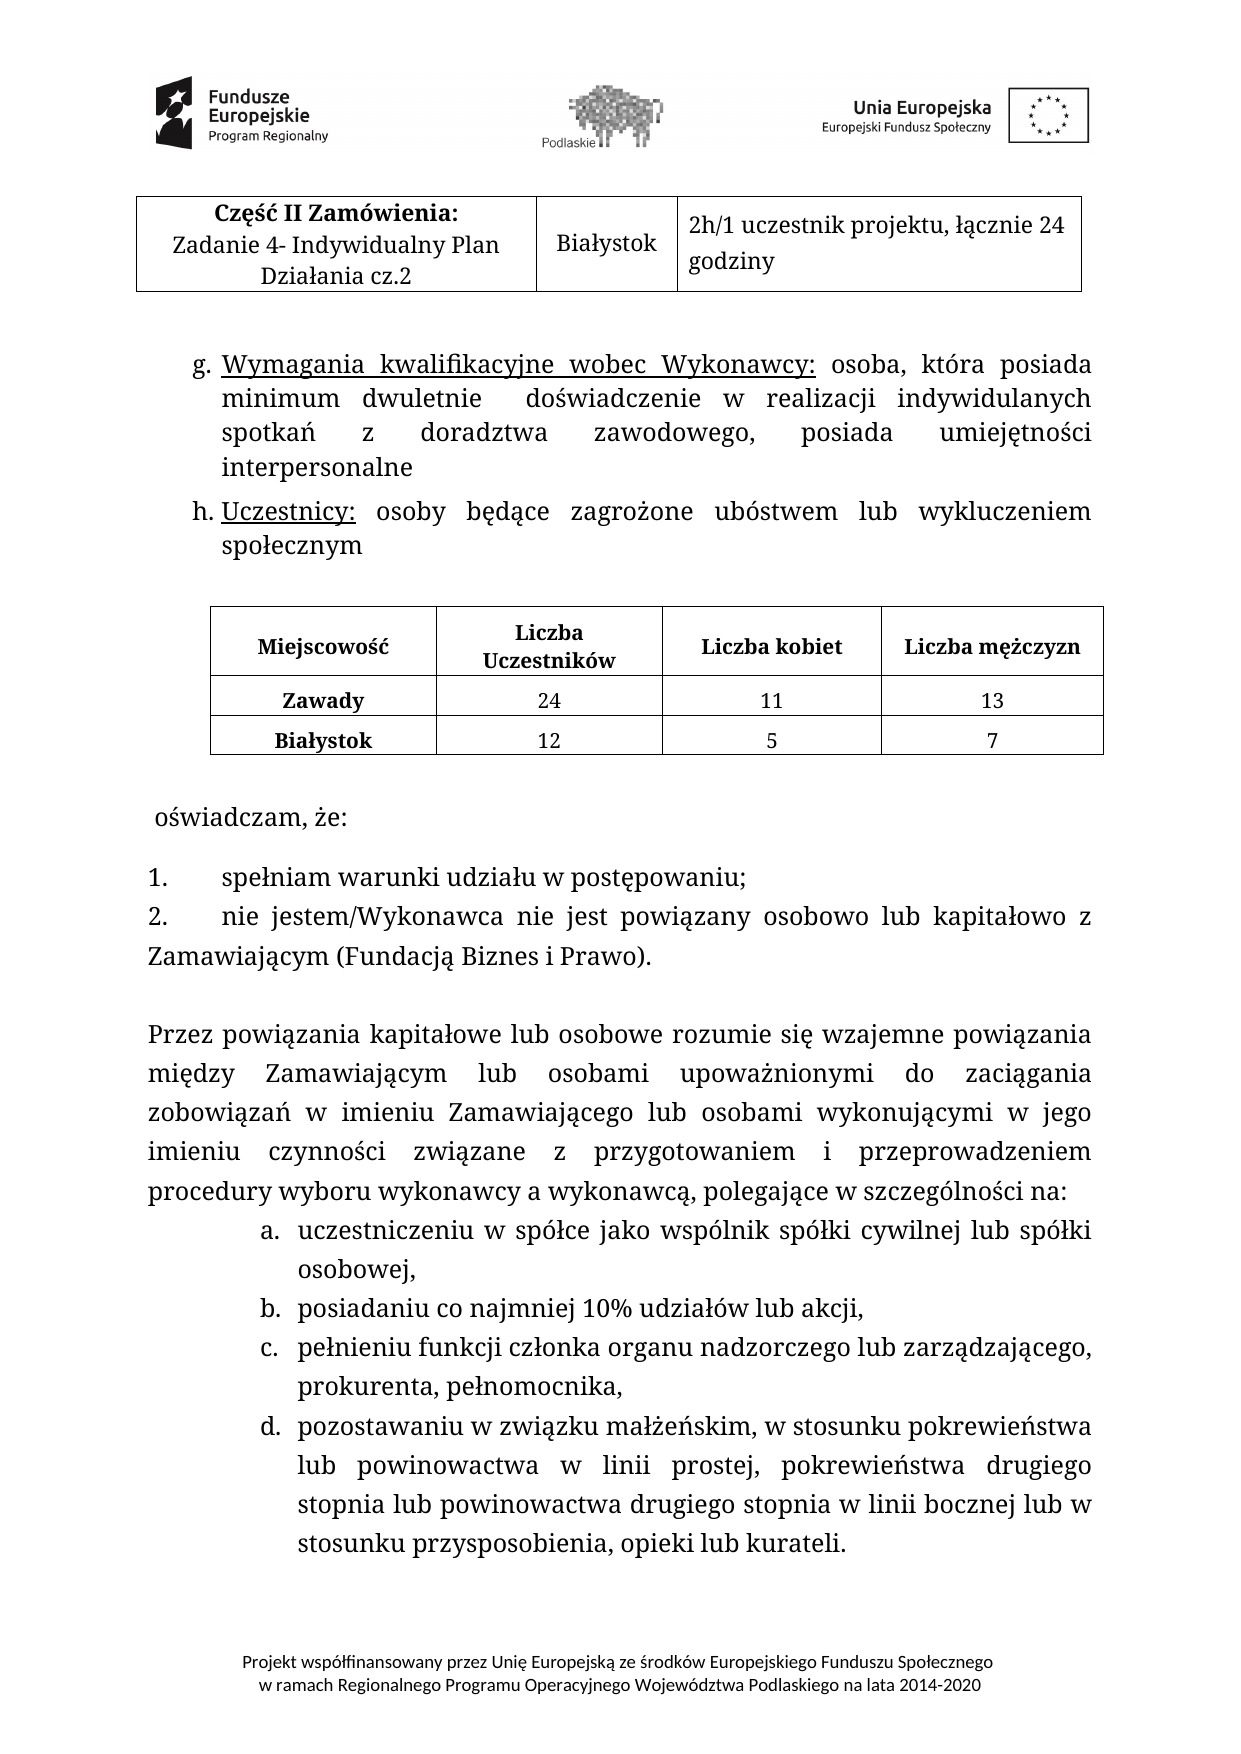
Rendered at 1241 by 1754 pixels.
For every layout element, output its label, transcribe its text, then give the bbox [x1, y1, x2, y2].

table_header Liczba mężczyzn [882, 607, 1103, 674]
picture [147, 71, 1093, 155]
list posiadaniu co najmniej 10% udziałów lub akcji, [260, 1291, 1093, 1325]
list nie jestem/Wykonawca nie jest powiązany osobowo lub kapitałowo z Zamawiającym (Fundacją Biznes i Prawo). [148, 899, 1093, 972]
table_cell 13 [882, 676, 1103, 714]
table_cell Część II Zamówienia: Zadanie 4- Indywidualny Plan Działania cz.2 [137, 197, 536, 291]
table_cell 24 [437, 676, 662, 714]
table_cell 12 [437, 716, 662, 754]
list Uczestnicy: osoby będące zagrożone ubóstwem lub wykluczeniem społecznym [192, 494, 1093, 562]
list uczestniczeniu w spółce jako wspólnik spółki cywilnej lub spółki osobowej, [260, 1212, 1093, 1286]
table_cell 2h/1 uczestnik projektu, łącznie 24 godziny [678, 197, 1081, 291]
table_header Liczba kobiet [663, 607, 881, 674]
text oświadczam, że: [148, 800, 1093, 834]
table_cell 7 [882, 716, 1103, 754]
list spełniam warunki udziału w postępowaniu; [148, 860, 1093, 894]
text Przez powiązania kapitałowe lub osobowe rozumie się wzajemne powiązania między Zamawiającym lub osobami upoważnionymi do zaciągania zobowiązań w imieniu Zamawiającego lub osobami wykonującymi w jego imieniu czynności związane z przygotowaniem i przeprowadzeniem procedury wyboru wykonawcy a wykonawcą, polegające w szczególności na: [148, 977, 1093, 1207]
table_cell Białystok [211, 716, 436, 754]
list pełnieniu funkcji członka organu nadzorczego lub zarządzającego, prokurenta, pełnomocnika, [260, 1330, 1093, 1403]
list pozostawaniu w związku małżeńskim, w stosunku pokrewieństwa lub powinowactwa w linii prostej, pokrewieństwa drugiego stopnia lub powinowactwa drugiego stopnia w linii bocznej lub w stosunku przysposobienia, opieki lub kurateli. [260, 1408, 1093, 1560]
table_cell Białystok [537, 197, 677, 291]
table_header Miejscowość [211, 607, 436, 674]
table_cell Zawady [211, 676, 436, 714]
list Wymagania kwalifikacyjne wobec Wykonawcy: osoba, która posiada minimum dwuletnie doświadczenie w realizacji indywidulanych spotkań z doradztwa zawodowego, posiada umiejętności interpersonalne [192, 347, 1093, 483]
table_header Liczba Uczestników [437, 607, 662, 674]
table_cell 5 [663, 716, 881, 754]
table_cell 11 [663, 676, 881, 714]
